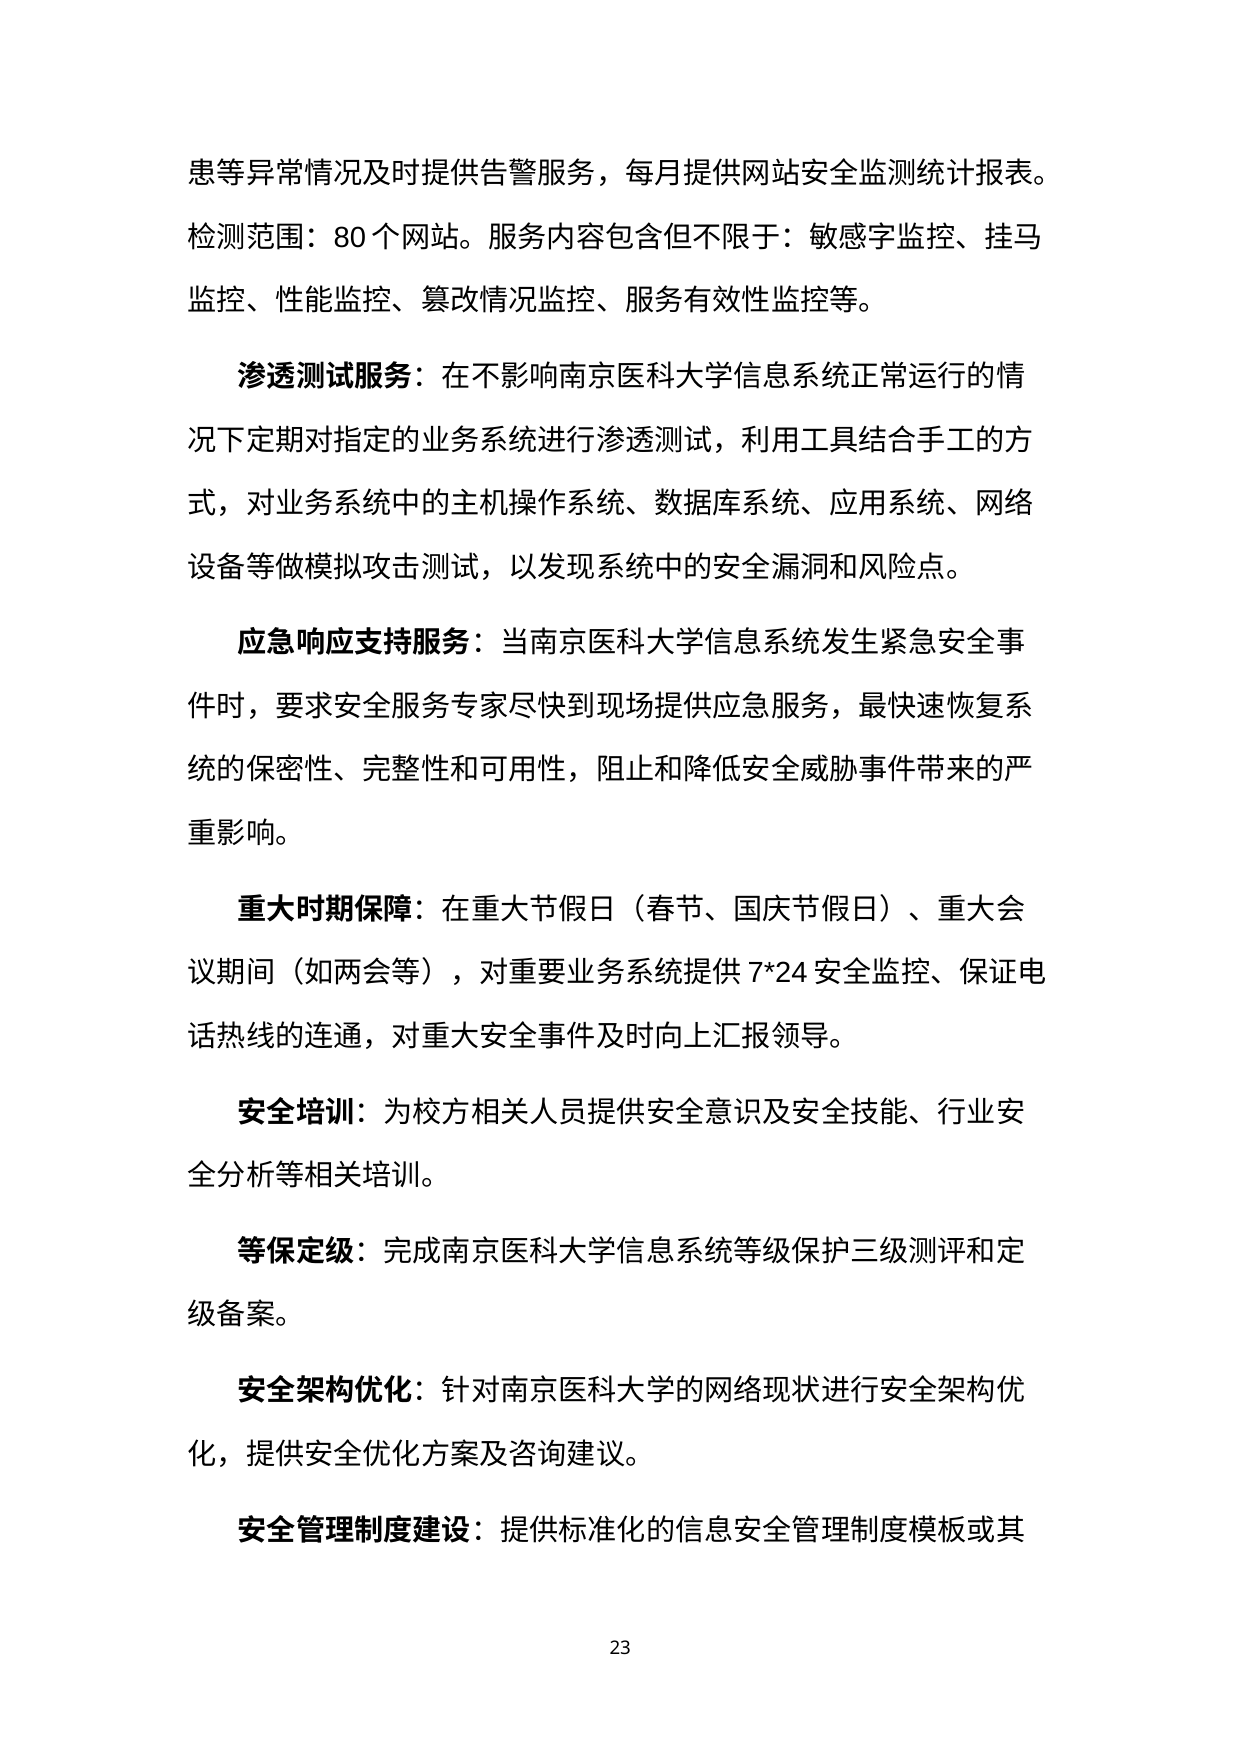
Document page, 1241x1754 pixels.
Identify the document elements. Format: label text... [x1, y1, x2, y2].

text 应急响应支持服务：当南京医科大学信息系统发生紧急安全事件时，要求安全服务专家尽快到现场提供应急服务，最快速恢复系统的保密性、完整性和可用性，阻止和降低安全威胁事件带来的严重影响。 [187, 619, 1053, 852]
text 重大时期保障：在重大节假日（春节、国庆节假日）、重大会议期间（如两会等），对重要业务系统提供7*24安全监控、保证电话热线的连通，对重大安全事件及时向上汇报领导。 [187, 885, 1053, 1054]
text 安全架构优化：针对南京医科大学的网络现状进行安全架构优化，提供安全优化方案及咨询建议。 [187, 1367, 1053, 1473]
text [187, 150, 1053, 319]
text 等保定级：完成南京医科大学信息系统等级保护三级测评和定级备案。 [187, 1227, 1053, 1333]
text 渗透测试服务：在不影响南京医科大学信息系统正常运行的情况下定期对指定的业务系统进行渗透测试，利用工具结合手工的方式，对业务系统中的主机操作系统、数据库系统、应用系统、网络设备等做模拟攻击测试，以发现系统中的安全漏洞和风险点。 [187, 353, 1053, 585]
text 安全培训：为校方相关人员提供安全意识及安全技能、行业安全分析等相关培训。 [187, 1088, 1053, 1194]
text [187, 1506, 1053, 1548]
